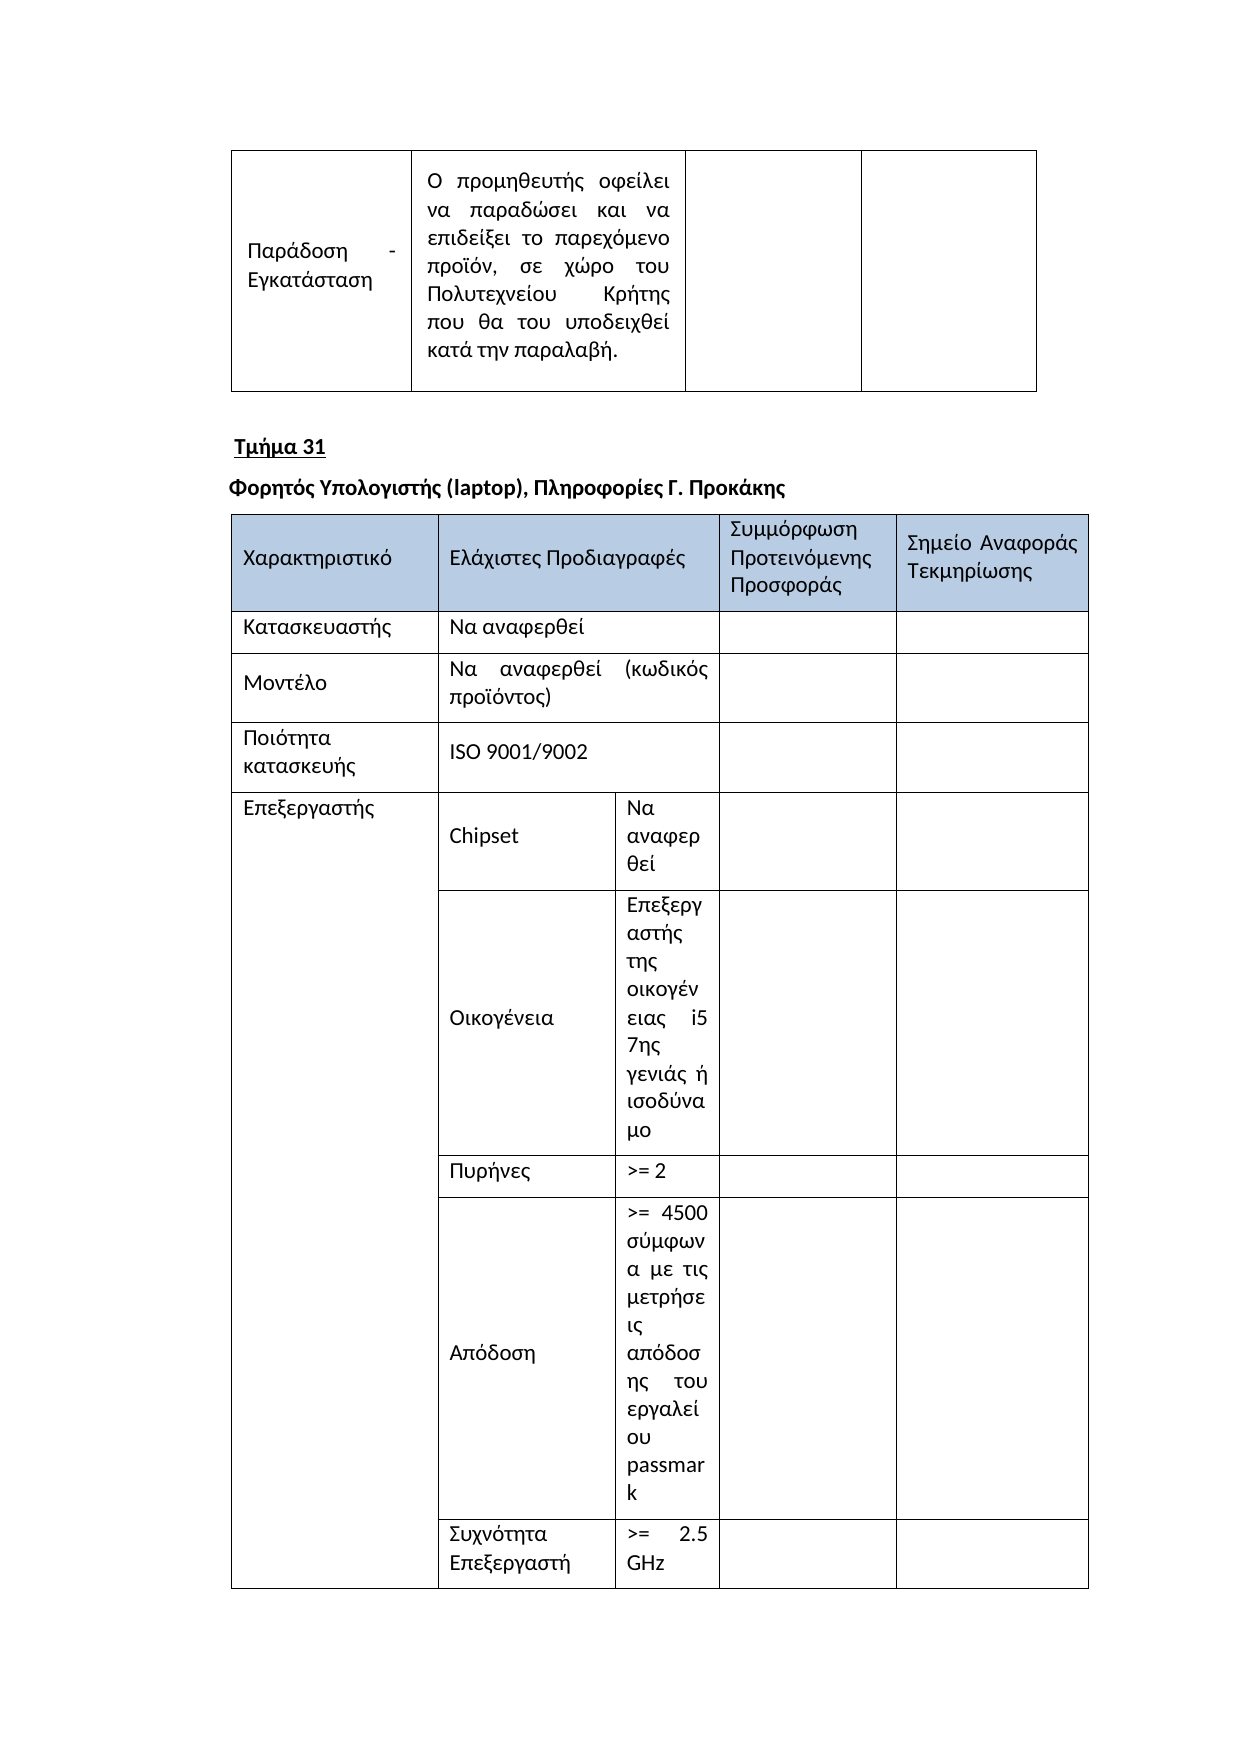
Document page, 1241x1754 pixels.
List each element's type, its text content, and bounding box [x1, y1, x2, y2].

table_cell [720, 891, 896, 1155]
table_cell Κατασκευαστής [232, 612, 438, 653]
table_cell Να αναφερθεί (κωδικός προϊόντος) [439, 654, 719, 722]
table_cell [720, 793, 896, 889]
table_cell [897, 1198, 1088, 1518]
table_header Συμμόρφωση Προτεινόμενης Προσφοράς [720, 515, 896, 611]
table_cell [720, 1520, 896, 1588]
table_cell Οικογένεια [439, 891, 615, 1155]
table_cell Να αναφερθεί [616, 793, 719, 889]
table_cell [897, 654, 1088, 722]
table_header Σημείο Αναφοράς Τεκμηρίωσης [897, 515, 1088, 611]
table_cell [720, 612, 896, 653]
table_cell [686, 151, 861, 391]
table_cell [897, 723, 1088, 792]
table_cell Επεξεργαστής [232, 793, 438, 1588]
table_cell [897, 793, 1088, 889]
table_cell ISO 9001/9002 [439, 723, 719, 792]
table_cell [897, 891, 1088, 1155]
table_cell [897, 612, 1088, 653]
table_cell [720, 654, 896, 722]
text Φορητός Υπολογιστής (laptop), Πληροφορίες Γ. Προκάκης [187, 473, 1053, 501]
table_cell >= 2 [616, 1156, 719, 1197]
table_cell [720, 1156, 896, 1197]
table_cell [720, 723, 896, 792]
table_cell Chipset [439, 793, 615, 889]
table_cell Απόδοση [439, 1198, 615, 1518]
table_cell Επεξεργαστής της οικογένειας i5 7ης γενιάς ή ισοδύναμο [616, 891, 719, 1155]
table_cell Πυρήνες [439, 1156, 615, 1197]
text Τμήμα 31 [187, 432, 1053, 461]
table_cell >= 2.5 GHz [616, 1520, 719, 1588]
table_cell Μοντέλο [232, 654, 438, 722]
table_cell [897, 1520, 1088, 1588]
table_cell Να αναφερθεί [439, 612, 719, 653]
table_cell >= 4500 σύμφωνα με τις μετρήσεις απόδοσης του εργαλείου passmark [616, 1198, 719, 1518]
table_cell [720, 1198, 896, 1518]
table_cell Παράδοση - Εγκατάσταση [232, 151, 411, 391]
table_cell [862, 151, 1036, 391]
table_header Ελάχιστες Προδιαγραφές [439, 515, 719, 611]
table_cell Συχνότητα Επεξεργαστή [439, 1520, 615, 1588]
table_cell [897, 1156, 1088, 1197]
table_header Χαρακτηριστικό [232, 515, 438, 611]
table_cell Ποιότητα κατασκευής [232, 723, 438, 792]
table_cell Ο προμηθευτής οφείλει να παραδώσει και να επιδείξει το παρεχόμενο προϊόν, σε χώρο του Πολυτεχνείου Κρήτης που θα του υποδειχθεί κατά την παραλαβή. [412, 151, 685, 391]
